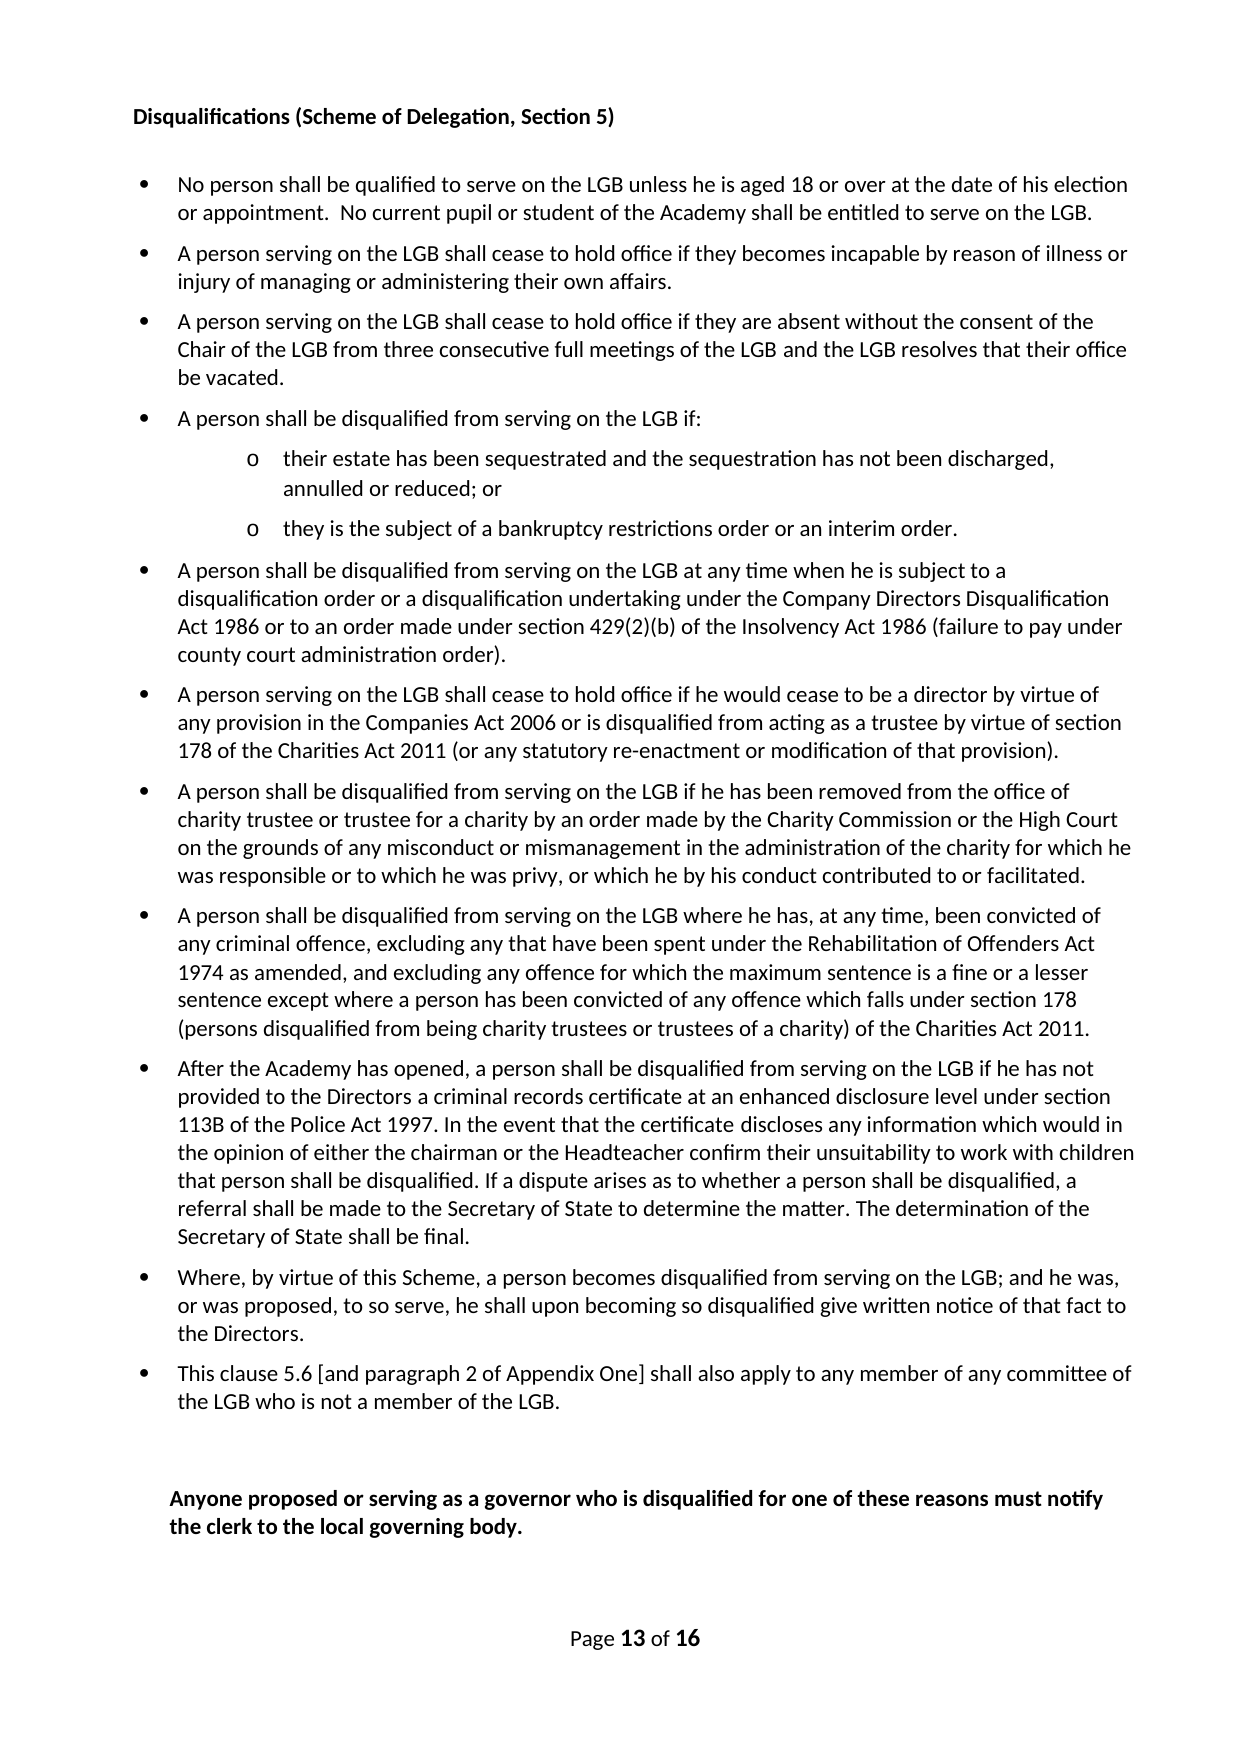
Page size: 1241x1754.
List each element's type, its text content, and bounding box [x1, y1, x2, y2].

list A person serving on the LGB shall cease to hold office if they are absent without the consent of the Chair of the LGB from three consecutive full meetings of the LGB and the LGB resolves that their office be vacated. [140, 307, 1137, 391]
list A person shall be disqualified from serving on the LGB if: [140, 404, 1137, 432]
list Where, by virtue of this Scheme, a person becomes disqualified from serving on the LGB; and he was, or was proposed, to so serve, he shall upon becoming so disqualified give written notice of that fact to the Directors. [140, 1263, 1137, 1347]
text Anyone proposed or serving as a governor who is disqualified for one of these reasons must notify the clerk to the local governing body. [169, 1484, 1137, 1540]
list This clause 5.6 [and paragraph 2 of Appendix One] shall also apply to any member of any committee of the LGB who is not a member of the LGB. [140, 1359, 1137, 1415]
list A person serving on the LGB shall cease to hold office if he would cease to be a director by virtue of any provision in the Companies Act 2006 or is disqualified from acting as a trustee by virtue of section 178 of the Charities Act 2011 (or any statutory re-enactment or modification of that provision). [140, 680, 1137, 764]
list their estate has been sequestrated and the sequestration has not been discharged, annulled or reduced; or [246, 444, 1137, 502]
list A person shall be disqualified from serving on the LGB at any time when he is subject to a disqualification order or a disqualification undertaking under the Company Directors Disqualification Act 1986 or to an order made under section 429(2)(b) of the Insolvency Act 1986 (failure to pay under county court administration order). [140, 556, 1137, 668]
list A person shall be disqualified from serving on the LGB if he has been removed from the office of charity trustee or trustee for a charity by an order made by the Charity Commission or the High Court on the grounds of any misconduct or mismanagement in the administration of the charity for which he was responsible or to which he was privy, or which he by his conduct contributed to or facilitated. [140, 777, 1137, 889]
list A person serving on the LGB shall cease to hold office if they becomes incapable by reason of illness or injury of managing or administering their own affairs. [140, 239, 1137, 295]
list A person shall be disqualified from serving on the LGB where he has, at any time, been convicted of any criminal offence, excluding any that have been spent under the Rehabilitation of Offenders Act 1974 as amended, and excluding any offence for which the maximum sentence is a fine or a lesser sentence except where a person has been convicted of any offence which falls under section 178 (persons disqualified from being charity trustees or trustees of a charity) of the Charities Act 2011. [140, 902, 1137, 1042]
list No person shall be qualified to serve on the LGB unless he is aged 18 or over at the date of his election or appointment. No current pupil or student of the Academy shall be entitled to serve on the LGB. [140, 170, 1137, 226]
list they is the subject of a bankruptcy restrictions order or an interim order. [246, 514, 1137, 543]
list After the Academy has opened, a person shall be disqualified from serving on the LGB if he has not provided to the Directors a criminal records certificate at an enhanced disclosure level under section 113B of the Police Act 1997. In the event that the certificate discloses any information which would in the opinion of either the chairman or the Headteacher confirm their unsuitability to work with children that person shall be disqualified. If a dispute arises as to whether a person shall be disqualified, a referral shall be made to the Secretary of State to determine the matter. The determination of the Secretary of State shall be final. [140, 1054, 1137, 1250]
text Disqualifications (Scheme of Delegation, Section 5) [133, 102, 1137, 130]
